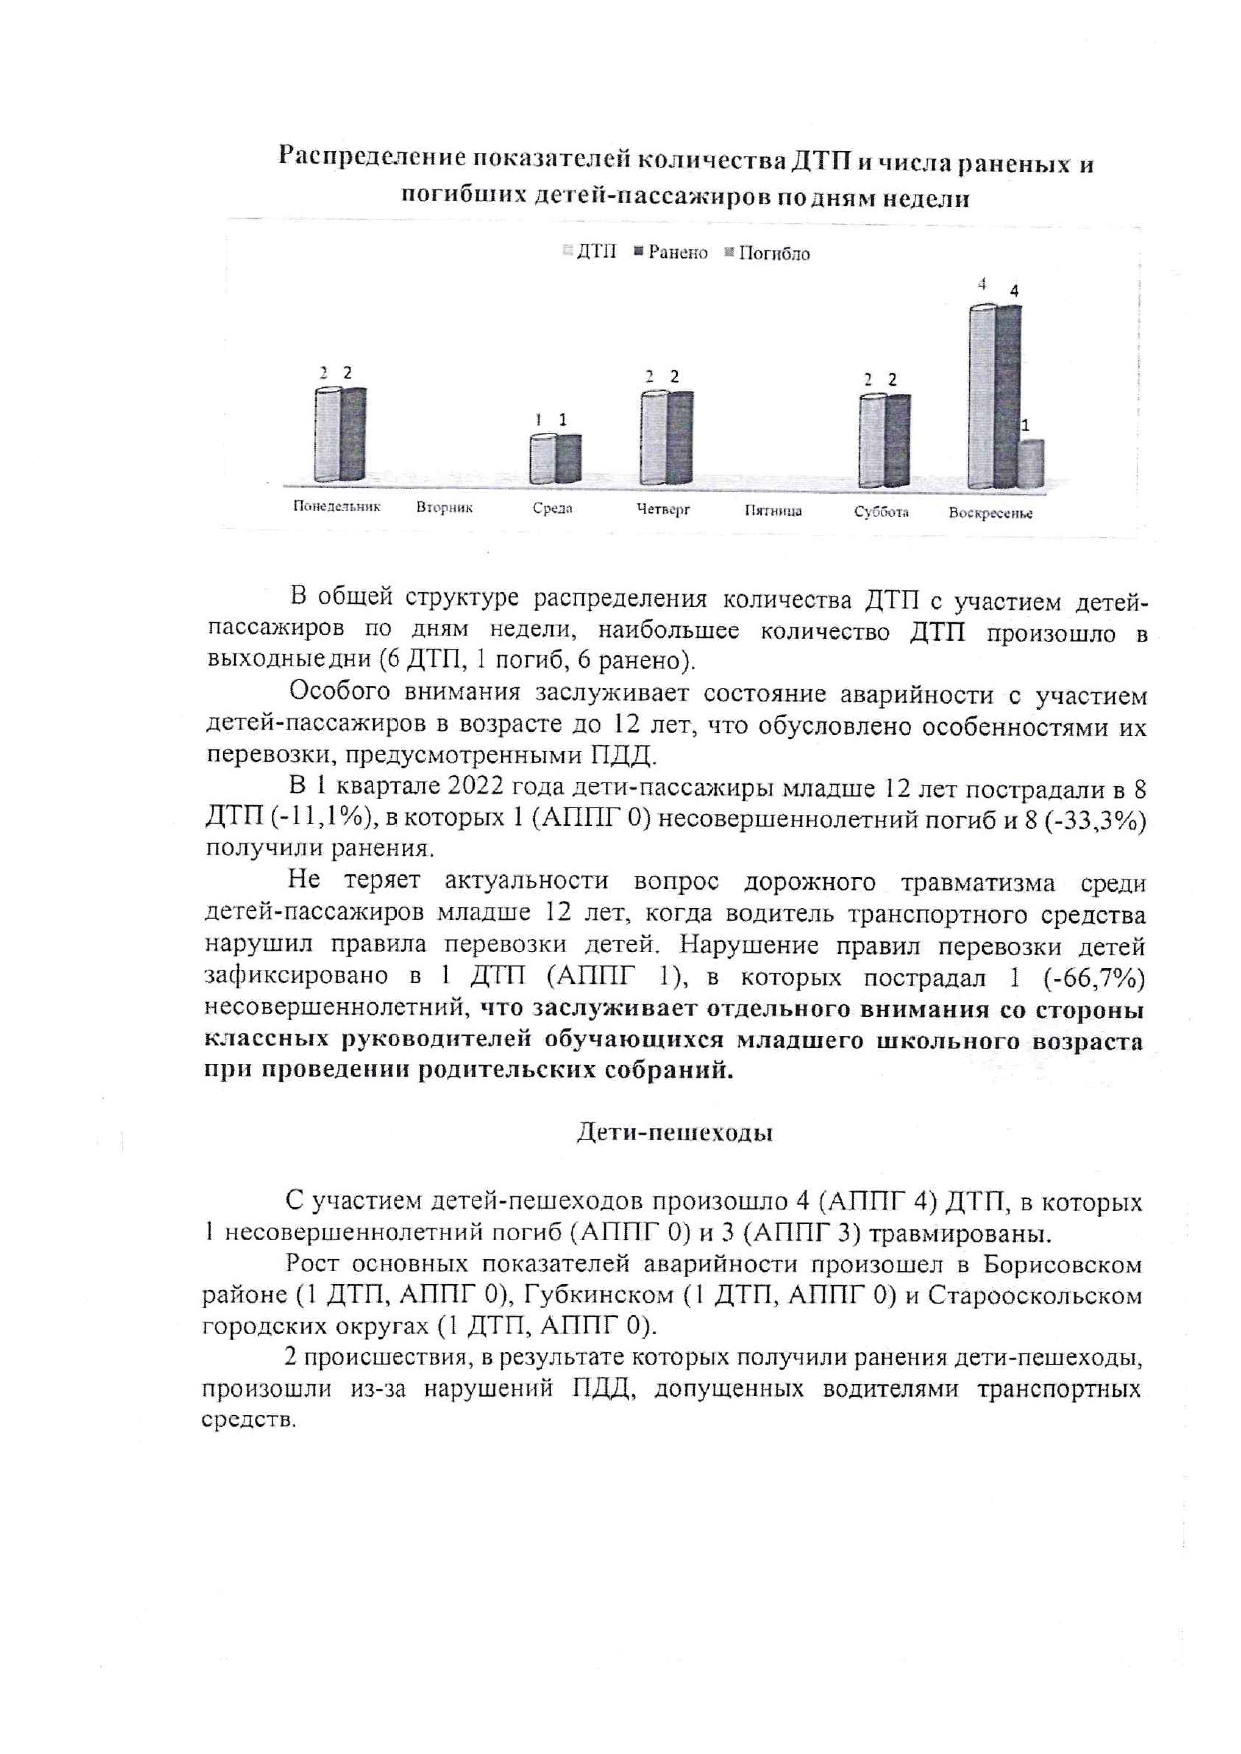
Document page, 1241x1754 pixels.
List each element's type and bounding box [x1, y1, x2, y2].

picture [36, 37, 1199, 1669]
